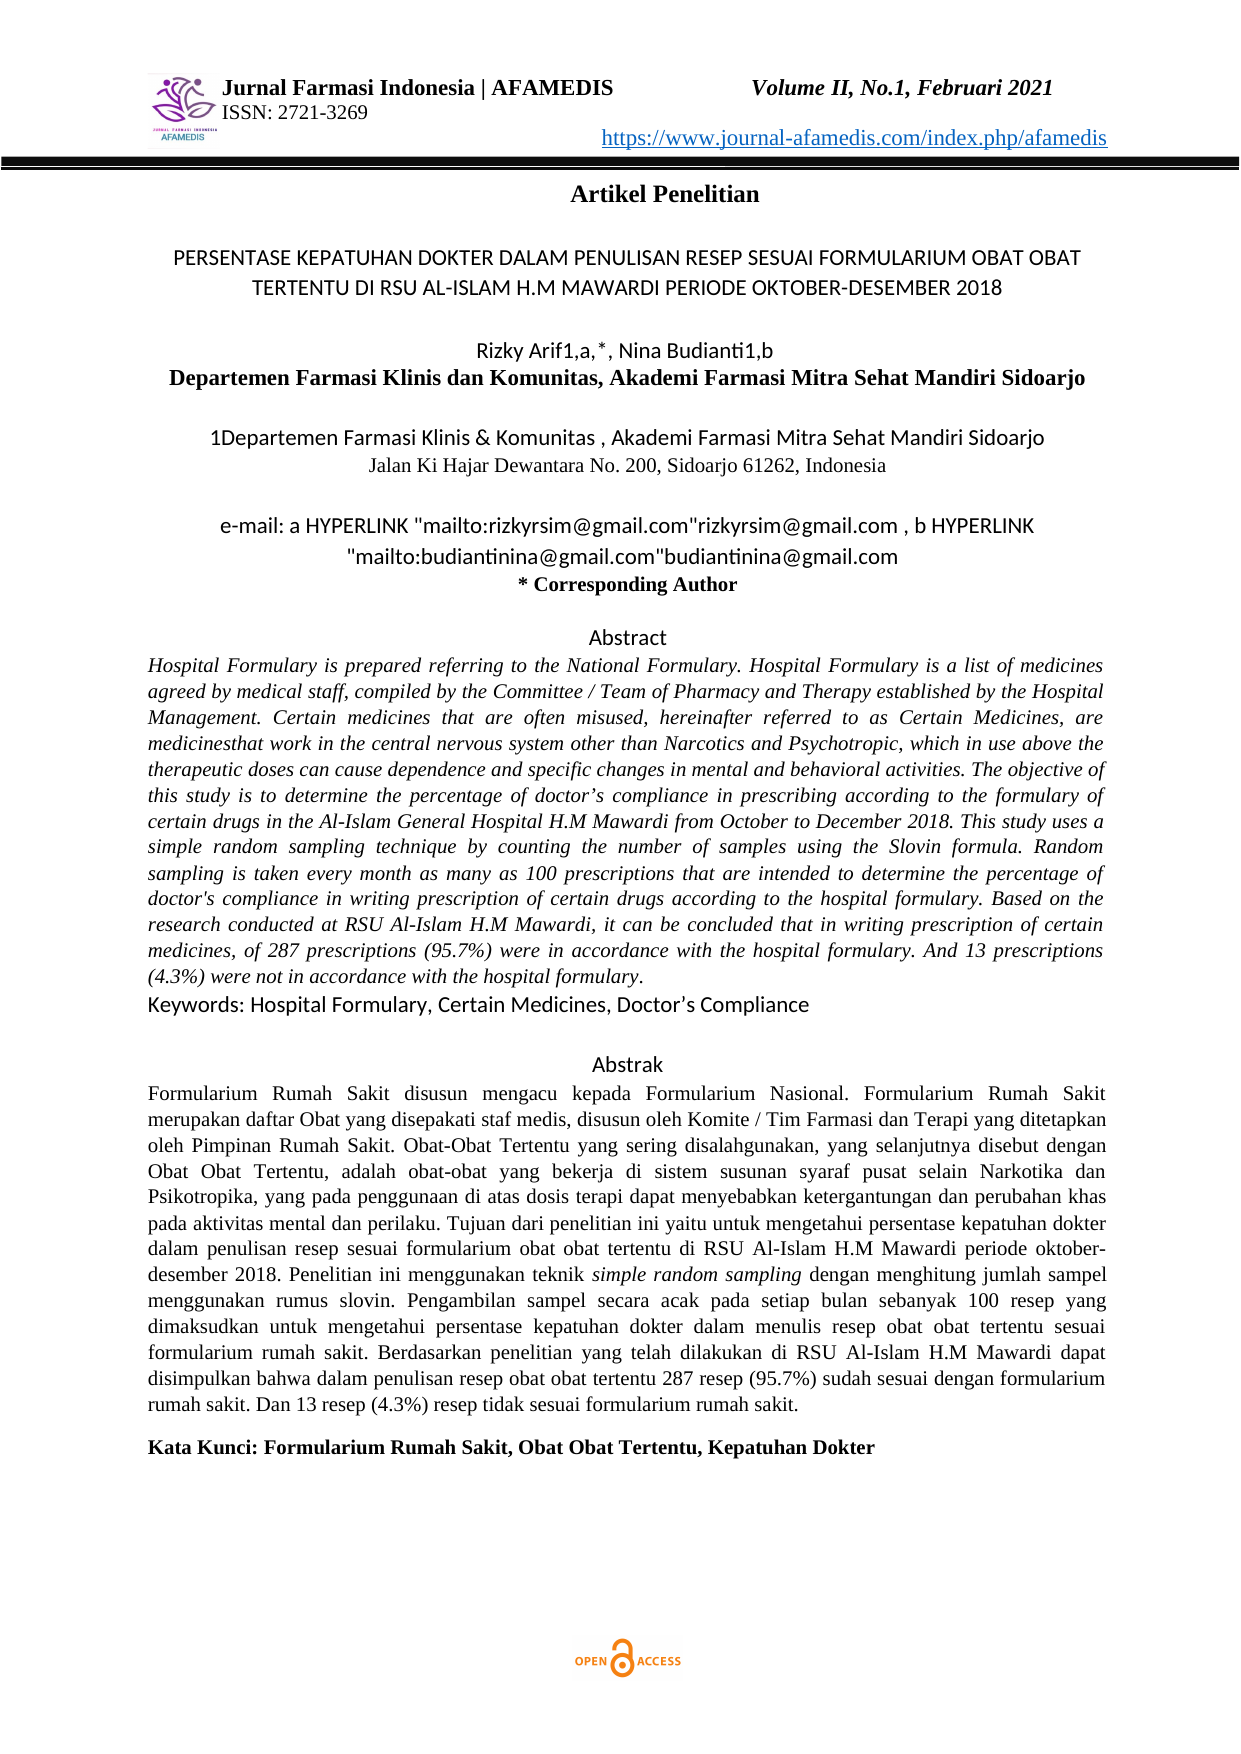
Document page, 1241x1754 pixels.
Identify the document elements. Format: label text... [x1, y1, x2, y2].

text * Corresponding Author [148, 572, 1107, 596]
picture [147, 73, 221, 149]
picture [572, 1635, 683, 1681]
text Formularium Rumah Sakit disusun mengacu kepada Formularium Nasional. Formularium Rumah Sakit merupakan daftar Obat yang disepakati staf medis, disusun oleh Komite / Tim Farmasi dan Terapi yang ditetapkan oleh Pimpinan Rumah Sakit. Obat-Obat Tertentu yang sering disalahgunakan, yang selanjutnya disebut dengan Obat Obat Tertentu, adalah obat-obat yang bekerja di sistem susunan syaraf pusat selain Narkotika dan Psikotropika, yang pada penggunaan di atas dosis terapi dapat menyebabkan ketergantungan dan perubahan khas pada aktivitas mental dan perilaku. Tujuan dari penelitian ini yaitu untuk mengetahui persentase kepatuhan dokter dalam penulisan resep sesuai formularium obat obat tertentu di RSU Al-Islam H.M Mawardi periode oktober-desember 2018. Penelitian ini menggunakan teknik simple random sampling dengan menghitung jumlah sampel menggunakan rumus slovin. Pengambilan sampel secara acak pada setiap bulan sebanyak 100 resep yang dimaksudkan untuk mengetahui persentase kepatuhan dokter dalam menulis resep obat obat tertentu sesuai formularium rumah sakit. Berdasarkan penelitian yang telah dilakukan di RSU Al-Islam H.M Mawardi dapat disimpulkan bahwa dalam penulisan resep obat obat tertentu 287 resep (95.7%) sudah sesuai dengan formularium rumah sakit. Dan 13 resep (4.3%) resep tidak sesuai formularium rumah sakit. [148, 1081, 1107, 1416]
text Artikel Penelitian [148, 179, 1107, 207]
